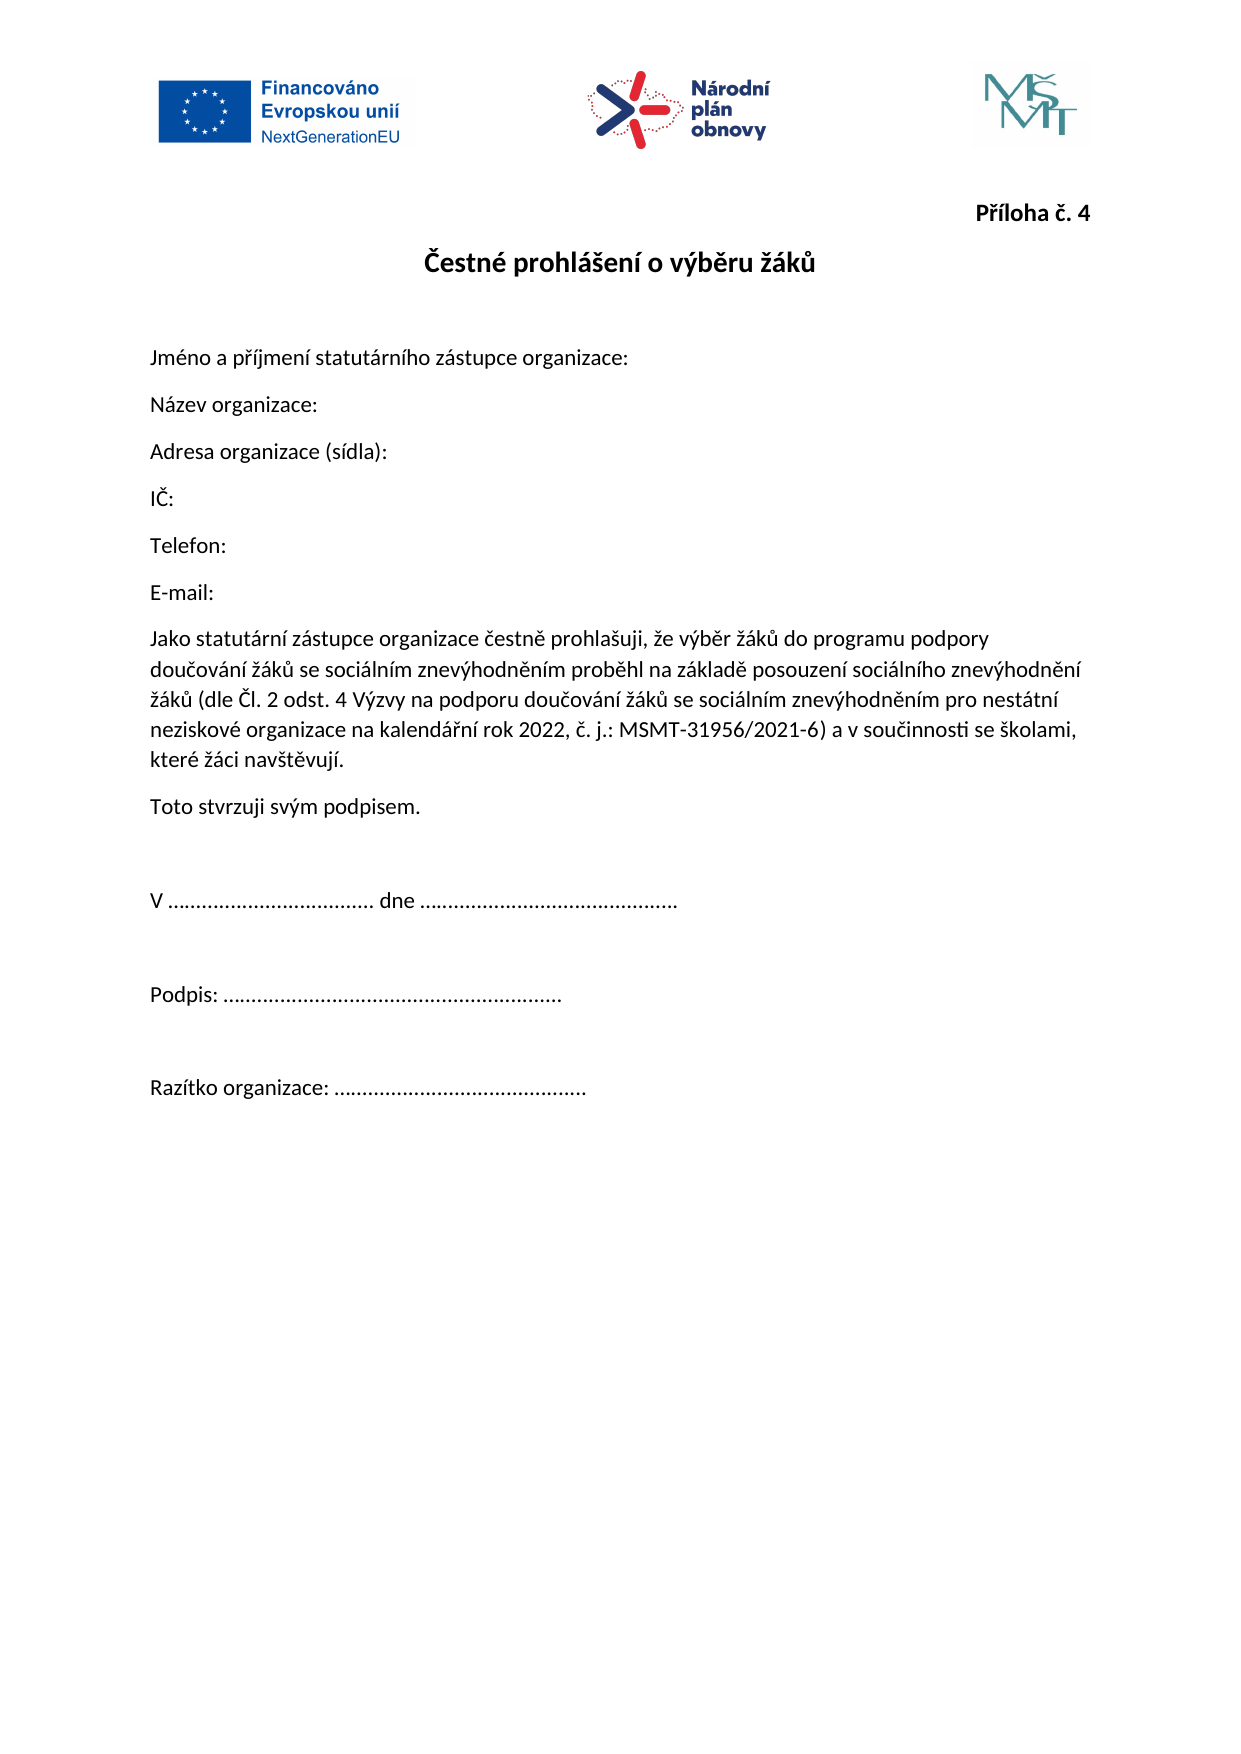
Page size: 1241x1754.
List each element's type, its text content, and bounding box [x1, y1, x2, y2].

text Razítko organizace: …......................................... [150, 1073, 1090, 1101]
text IČ: [150, 484, 1090, 512]
text Čestné prohlášení o výběru žáků [150, 244, 1090, 280]
text Toto stvrzuji svým podpisem. [150, 792, 1090, 820]
text Adresa organizace (sídla): [150, 437, 1090, 465]
text Podpis: …........................................................ [150, 980, 1090, 1008]
text Název organizace: [150, 390, 1090, 418]
text Jméno a příjmení statutárního zástupce organizace: [150, 343, 1090, 371]
text V …................................. dne ….......................................... [150, 886, 1090, 914]
text E-mail: [150, 578, 1090, 606]
text Příloha č. 4 [150, 197, 1090, 227]
picture [971, 60, 1091, 149]
picture [150, 75, 416, 147]
text Jako statutární zástupce organizace čestně prohlašuji, že výběr žáků do programu podpory doučování žáků se sociálním znevýhodněním proběhl na základě posouzení sociálního znevýhodnění žáků (dle Čl. 2 odst. 4 Výzvy na podporu doučování žáků se sociálním znevýhodněním pro nestátní neziskové organizace na kalendářní rok 2022, č. j.: MSMT-31956/2021-6) a v součinnosti se školami, které žáci navštěvují. [150, 624, 1090, 773]
picture [587, 71, 771, 149]
text Telefon: [150, 531, 1090, 559]
